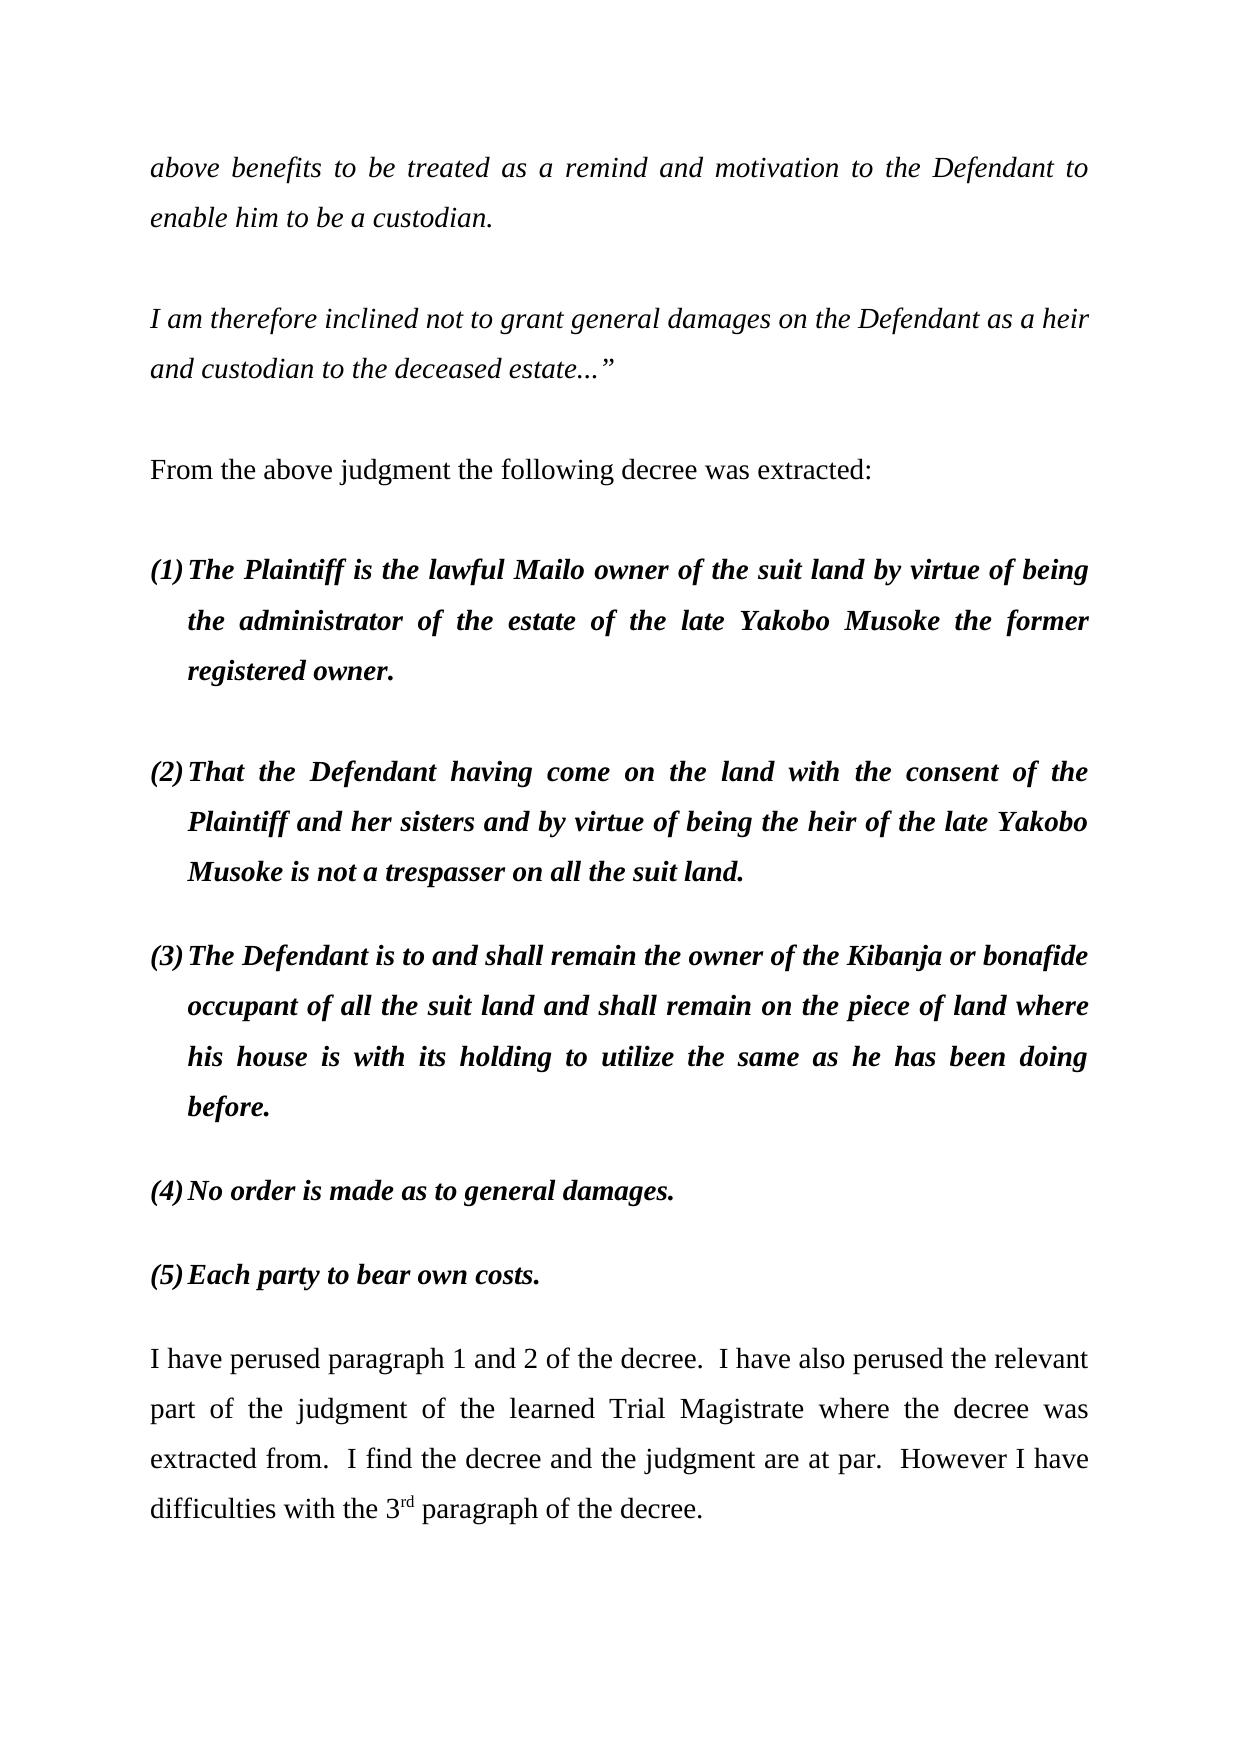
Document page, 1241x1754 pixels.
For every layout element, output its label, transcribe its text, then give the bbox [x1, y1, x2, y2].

list Each party to bear own costs. [150, 1257, 1090, 1290]
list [150, 150, 1090, 234]
list I am therefore inclined not to grant general damages on the Defendant as a heir and custodian to the deceased estate...” [150, 301, 1090, 385]
list The Plaintiff is the lawful Mailo owner of the suit land by virtue of being the administrator of the estate of the late Yakobo Musoke the former registered owner. [150, 552, 1090, 687]
list From the above judgment the following decree was extracted: [150, 452, 1090, 485]
list The Defendant is to and shall remain the owner of the Kibanja or bonafide occupant of all the suit land and shall remain on the piece of land where his house is with its holding to utilize the same as he has been doing before. [150, 938, 1090, 1123]
list I have perused paragraph 1 and 2 of the decree. I have also perused the relevant part of the judgment of the learned Trial Magistrate where the decree was extracted from. I find the decree and the judgment are at par. However I have difficulties with the 3rd paragraph of the decree. [150, 1341, 1090, 1525]
list No order is made as to general damages. [150, 1173, 1090, 1207]
list That the Defendant having come on the land with the consent of the Plaintiff and her sisters and by virtue of being the heir of the late Yakobo Musoke is not a trespasser on all the suit land. [150, 754, 1090, 888]
